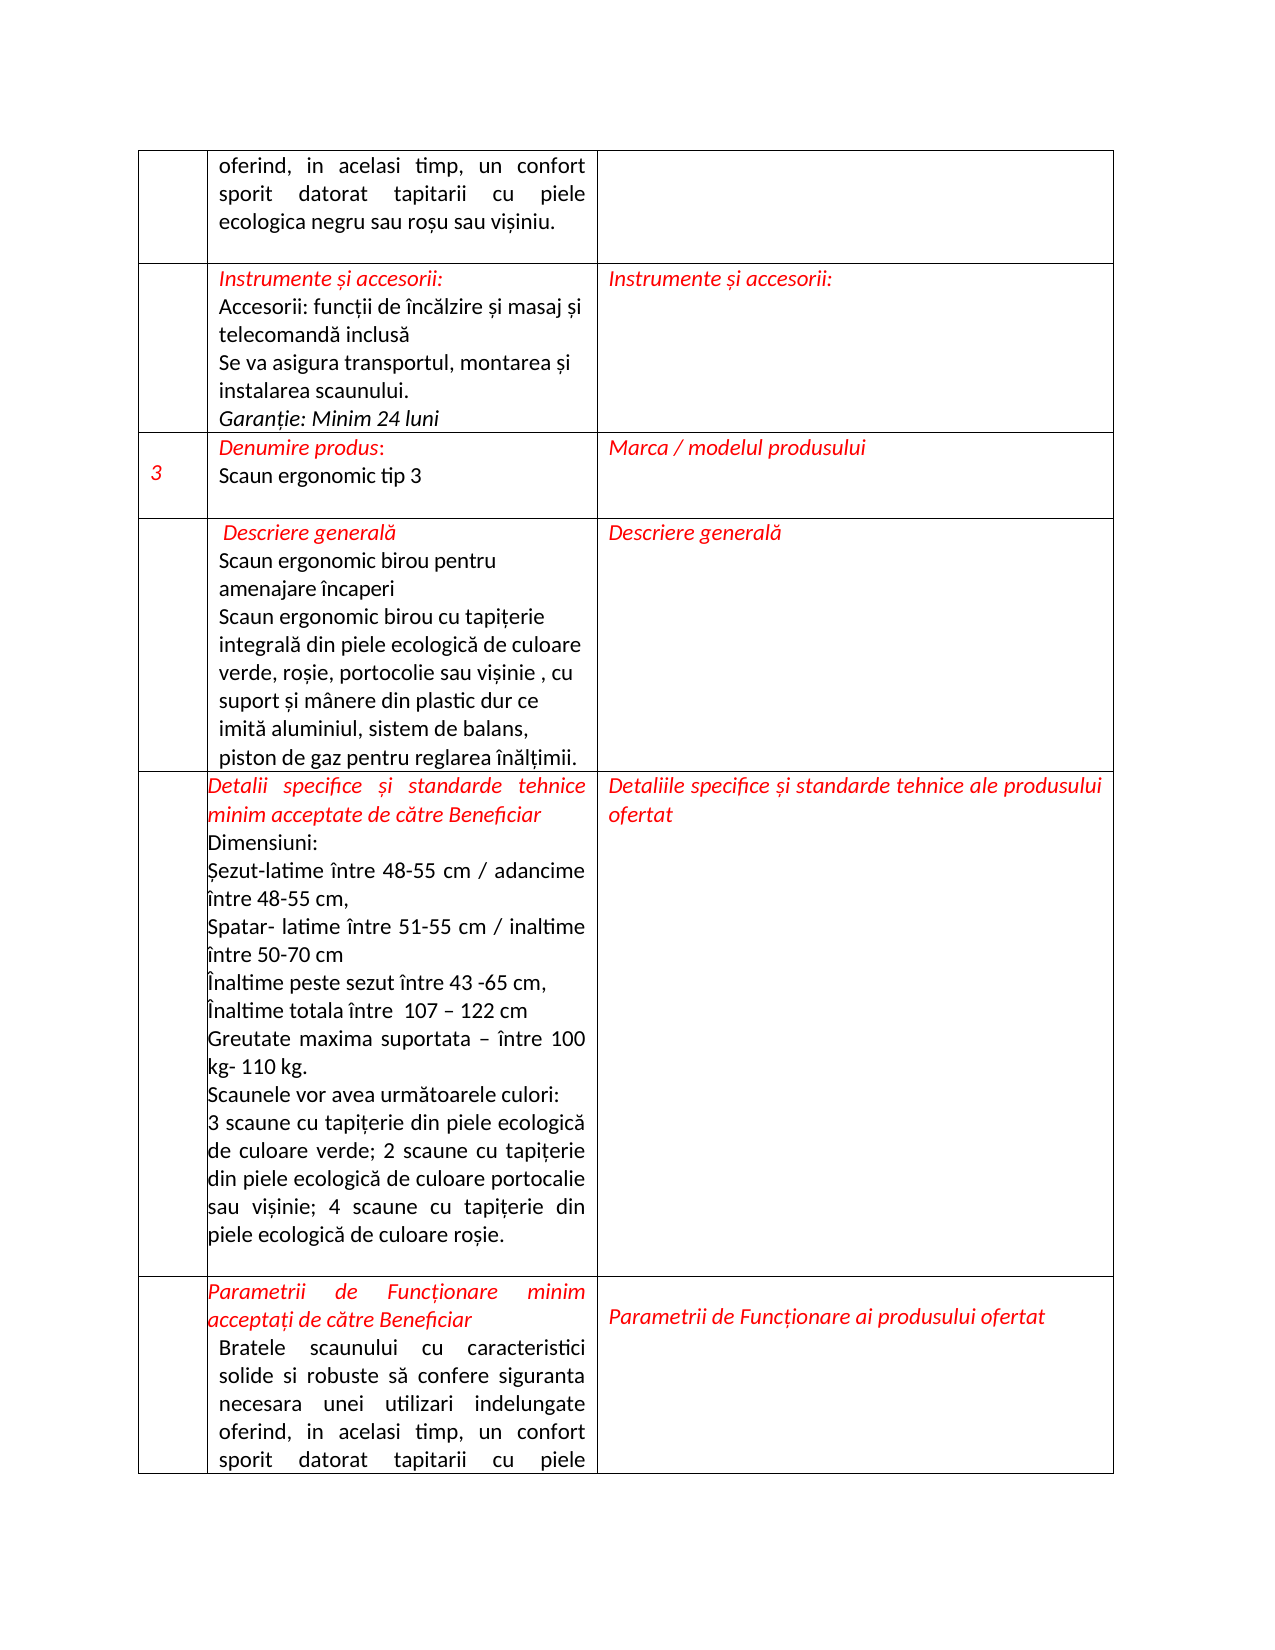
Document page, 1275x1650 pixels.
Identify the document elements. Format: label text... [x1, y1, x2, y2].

table_cell Detaliile specifice şi standarde tehnice ale produsului ofertat [598, 772, 1113, 1276]
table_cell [598, 1277, 1113, 1473]
table_cell Instrumente și accesorii: [598, 264, 1113, 432]
table_cell 3 [139, 433, 207, 517]
table_cell Descriere generală Scaun ergonomic birou pentru amenajare încaperi Scaun ergonomic birou cu tapițerie integrală din piele ecologică de culoare verde, roșie, portocolie sau vișinie , cu suport și mânere din plastic dur ce imită aluminiul, sistem de balans, piston de gaz pentru reglarea înălțimii. [208, 519, 597, 771]
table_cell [598, 151, 1113, 263]
table_cell Detalii specifice şi standarde tehnice minim acceptate de către Beneficiar Dimensiuni: Șezut-latime între 48-55 cm / adancime între 48-55 cm, Spatar- latime între 51-55 cm / inaltime între 50-70 cm Înaltime peste sezut între 43 -65 cm, Înaltime totala între 107 – 122 cm Greutate maxima suportata – între 100 kg- 110 kg. Scaunele vor avea următoarele culori: 3 scaune cu tapițerie din piele ecologică de culoare verde; 2 scaune cu tapițerie din piele ecologică de culoare portocalie sau vișinie; 4 scaune cu tapițerie din piele ecologică de culoare roșie. [208, 772, 597, 1276]
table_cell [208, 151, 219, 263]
table_cell [139, 519, 207, 771]
table_cell [139, 151, 207, 263]
table_cell Descriere generală [598, 519, 1113, 771]
table_cell Instrumente și accesorii: Accesorii: funcții de încălzire și masaj și telecomandă inclusă Se va asigura transportul, montarea și instalarea scaunului. Garanție: Minim 24 luni [208, 264, 597, 432]
table_cell [139, 1277, 207, 1473]
table_cell Marca / modelul produsului [598, 433, 1113, 517]
table_cell Denumire produs: Scaun ergonomic tip 3 [208, 433, 597, 517]
table_cell [139, 264, 207, 432]
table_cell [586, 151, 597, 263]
table_cell [139, 772, 207, 1276]
